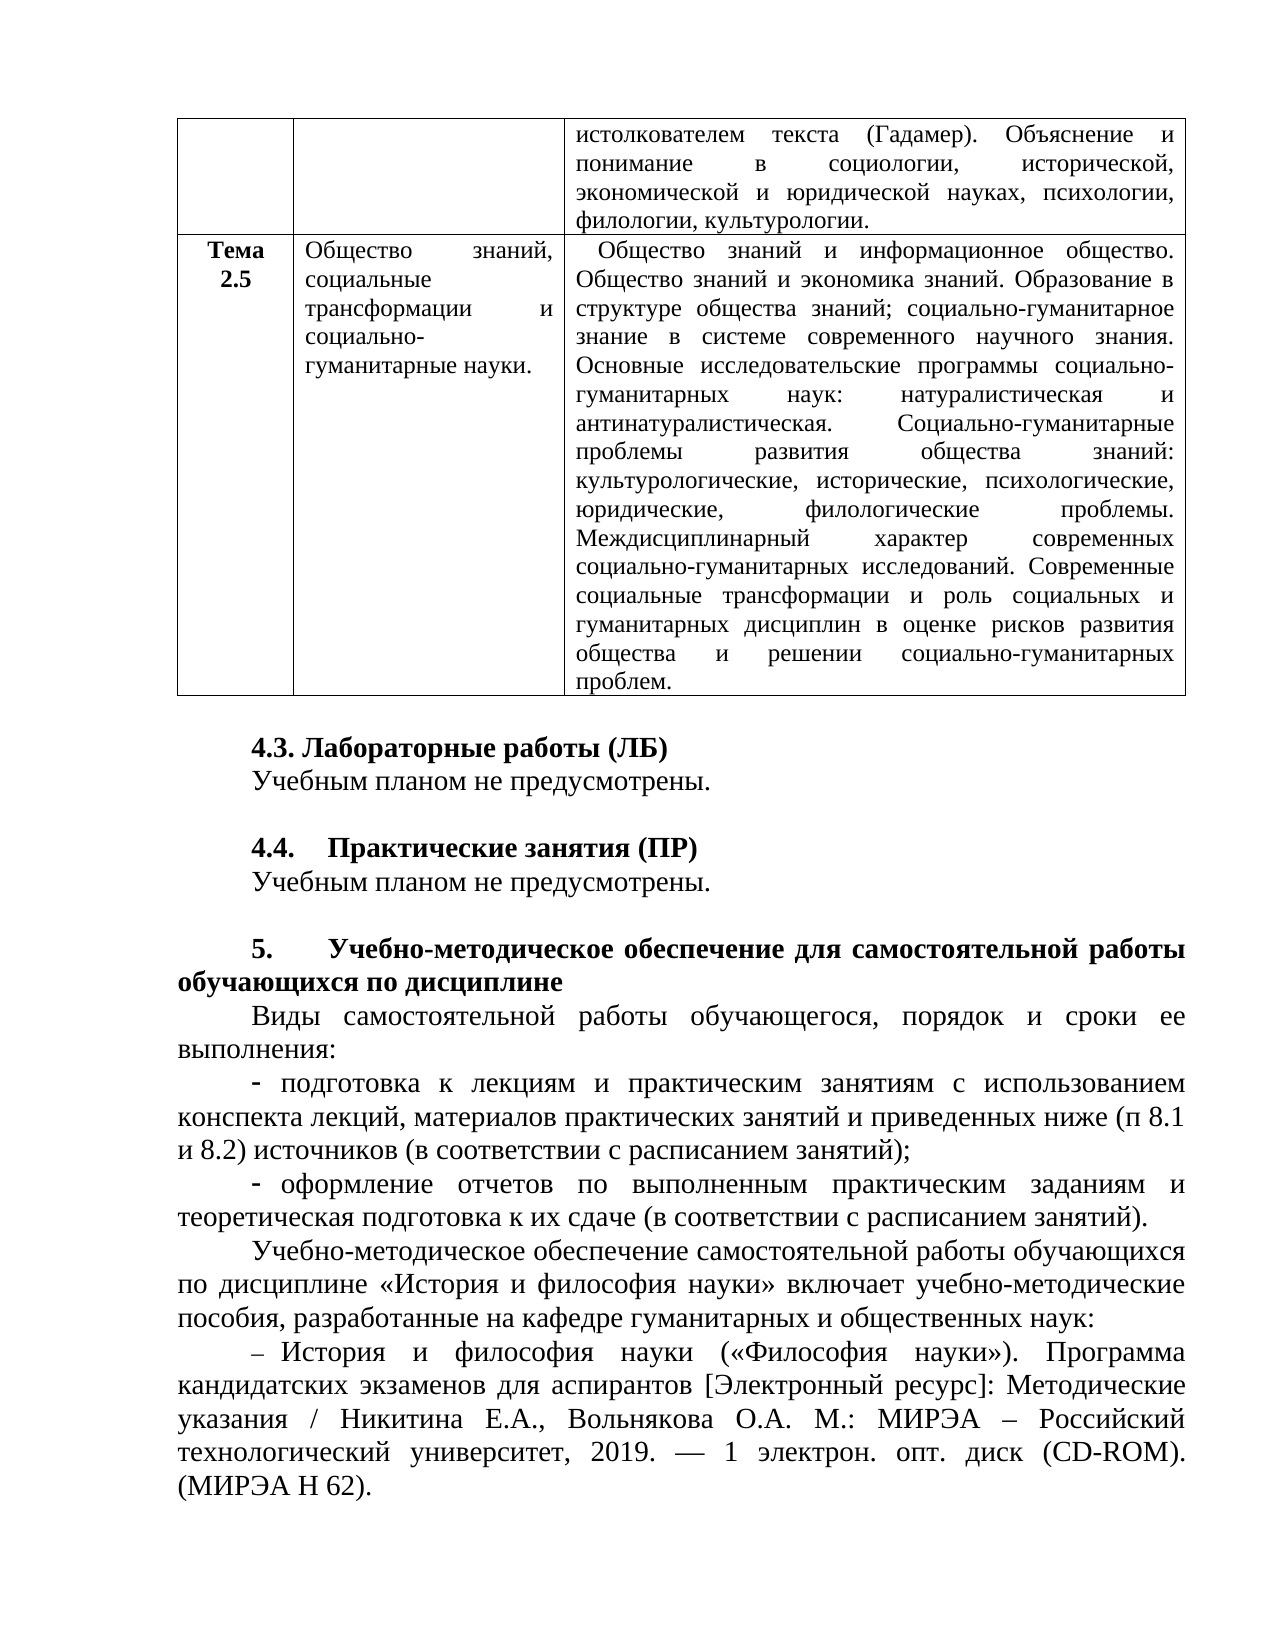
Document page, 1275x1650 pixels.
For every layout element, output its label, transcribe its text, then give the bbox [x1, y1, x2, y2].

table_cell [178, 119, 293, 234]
list Практические занятия (ПР) [177, 830, 1186, 864]
text Учебным планом не предусмотрены. [177, 864, 1186, 897]
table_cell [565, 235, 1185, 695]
list Учебно-методическое обеспечение для самостоятельной работы обучающихся по дисциплине [177, 931, 1186, 998]
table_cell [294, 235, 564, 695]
list оформление отчетов по выполненным практическим заданиям и теоретическая подготовка к их сдаче (в соответствии с расписанием занятий). [177, 1166, 1186, 1233]
text Виды самостоятельной работы обучающегося, порядок и сроки ее выполнения: [177, 998, 1186, 1065]
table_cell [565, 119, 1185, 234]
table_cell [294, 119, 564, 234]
text Учебным планом не предусмотрены. [177, 763, 1186, 797]
list подготовка к лекциям и практическим занятиям с использованием конспекта лекций, материалов практических занятий и приведенных ниже (п 8.1 и 8.2) источников (в соответствии с расписанием занятий); [177, 1065, 1186, 1166]
text 4.3. Лабораторные работы (ЛБ) [177, 730, 1186, 763]
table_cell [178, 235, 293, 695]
list История и философия науки («Философия науки»). Программа кандидатских экзаменов для аспирантов [Электронный ресурс]: Методические указания / Никитина Е.А., Вольнякова О.А. М.: МИРЭА – Российский технологический университет, 2019. — 1 электрон. опт. диск (CD-ROM). (МИРЭА Н 62). [177, 1334, 1186, 1501]
text Учебно-методическое обеспечение самостоятельной работы обучающихся по дисциплине «История и философия науки» включает учебно-методические пособия, разработанные на кафедре гуманитарных и общественных наук: [177, 1233, 1186, 1334]
